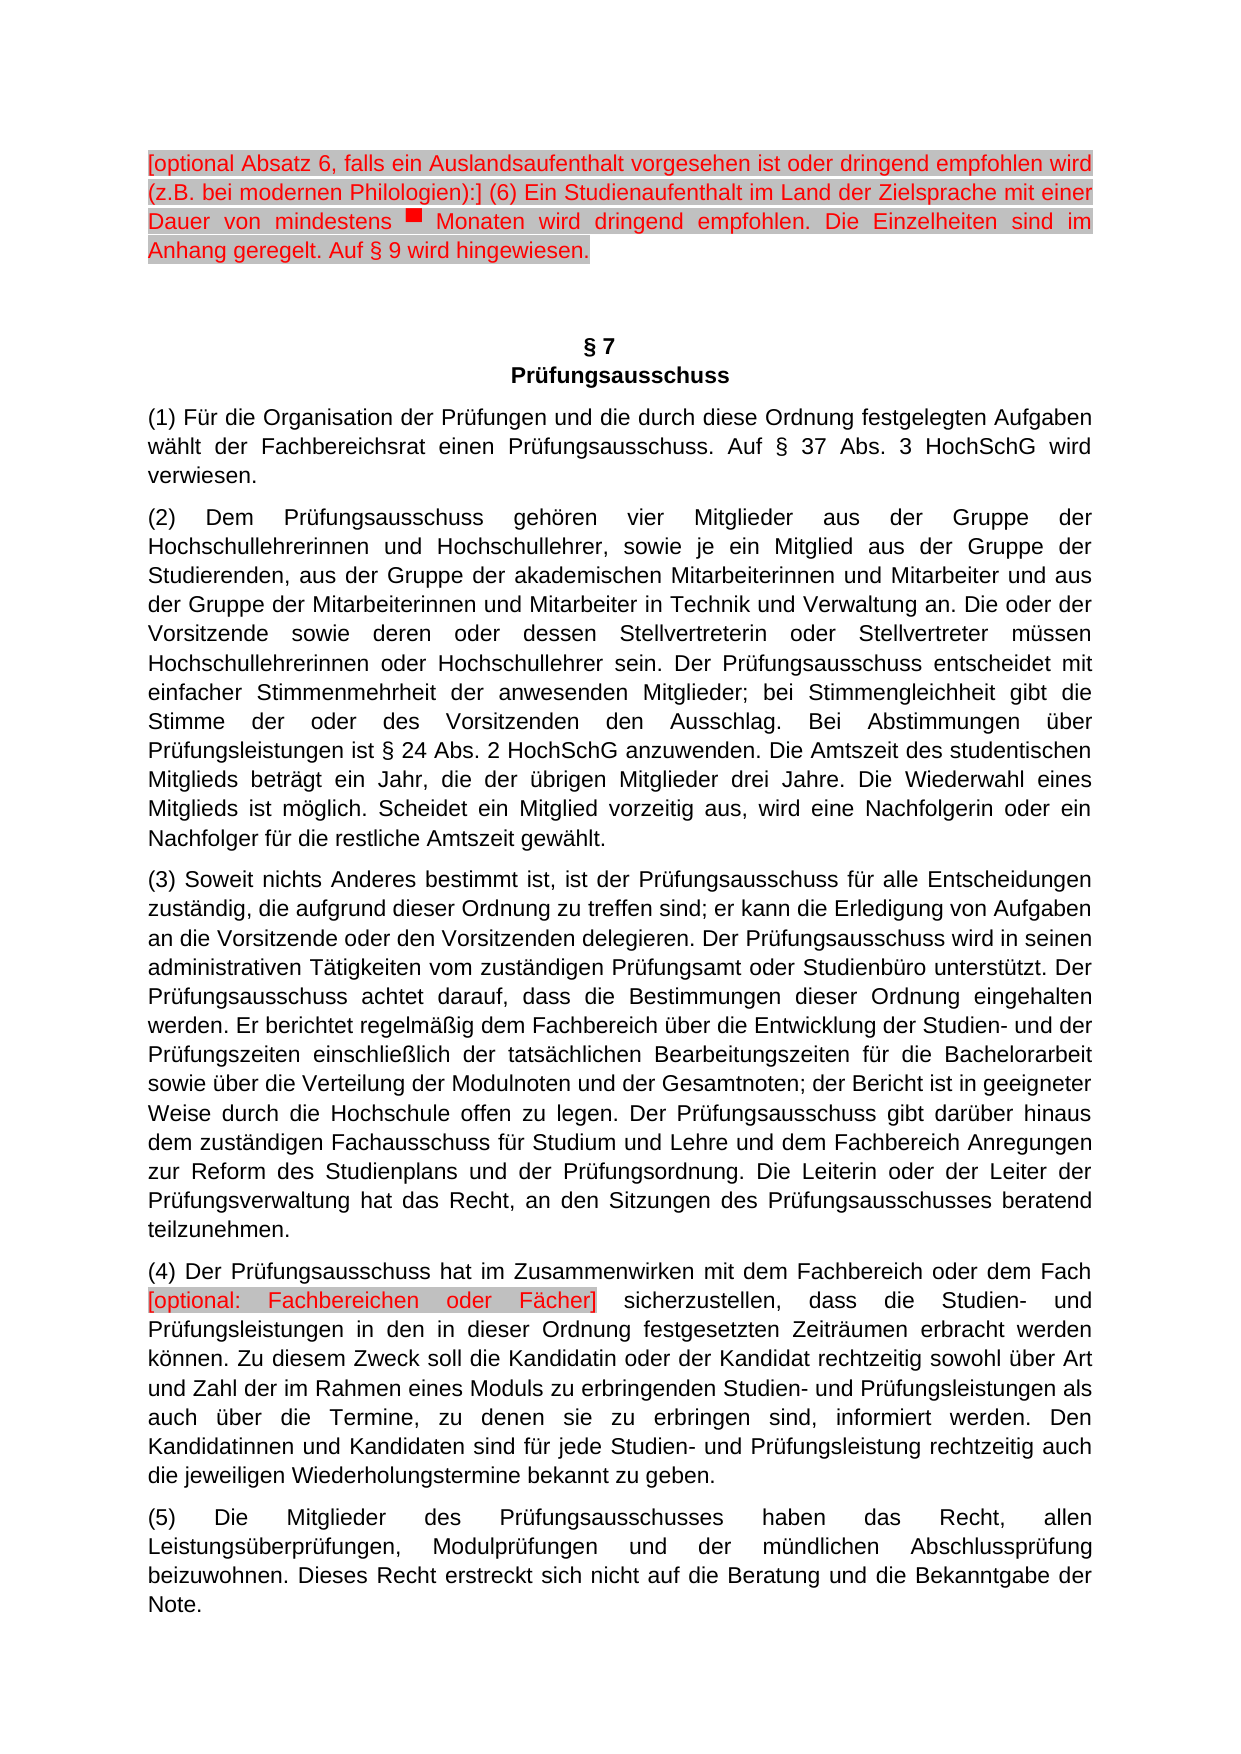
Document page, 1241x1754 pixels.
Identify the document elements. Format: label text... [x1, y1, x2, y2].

subtitle § 7 Prüfungsausschuss [148, 331, 1093, 389]
text (3) Soweit nichts Anderes bestimmt ist, ist der Prüfungsausschuss für alle Entscheidungen zuständig, die aufgrund dieser Ordnung zu treffen sind; er kann die Erledigung von Aufgaben an die Vorsitzende oder den Vorsitzenden delegieren. Der Prüfungsausschuss wird in seinen administrativen Tätigkeiten vom zuständigen Prüfungsamt oder Studienbüro unterstützt. Der Prüfungsausschuss achtet darauf, dass die Bestimmungen dieser Ordnung eingehalten werden. Er berichtet regelmäßig dem Fachbereich über die Entwicklung der Studien- und der Prüfungszeiten einschließlich der tatsächlichen Bearbeitungszeiten für die Bachelorarbeit sowie über die Verteilung der Modulnoten und der Gesamtnoten; der Bericht ist in geeigneter Weise durch die Hochschule offen zu legen. Der Prüfungsausschuss gibt darüber hinaus dem zuständigen Fachausschuss für Studium und Lehre und dem Fachbereich Anregungen zur Reform des Studienplans und der Prüfungsordnung. Die Leiterin oder der Leiter der Prüfungsverwaltung hat das Recht, an den Sitzungen des Prüfungsausschusses beratend teilzunehmen. [148, 864, 1093, 1243]
text [optional Absatz 6, falls ein Auslandsaufenthalt vorgesehen ist oder dringend empfohlen wird (z.B. bei modernen Philologien):] (6) Ein Studienaufenthalt im Land der Zielsprache mit einer Dauer von mindestens ▀ Monaten wird dringend empfohlen. Die Einzelheiten sind im Anhang geregelt. Auf § 9 wird hingewiesen. [148, 234, 1093, 264]
text (4) Der Prüfungsausschuss hat im Zusammenwirken mit dem Fachbereich oder dem Fach [optional: Fachbereichen oder Fächer] sicherzustellen, dass die Studien- und Prüfungsleistungen in den in dieser Ordnung festgesetzten Zeiträumen erbracht werden können. Zu diesem Zweck soll die Kandidatin oder der Kandidat rechtzeitig sowohl über Art und Zahl der im Rahmen eines Moduls zu erbringenden Studien- und Prüfungsleistungen als auch über die Termine, zu denen sie zu erbringen sind, informiert werden. Den Kandidatinnen und Kandidaten sind für jede Studien- und Prüfungsleistung rechtzeitig auch die jeweiligen Wiederholungstermine bekannt zu geben. [148, 1256, 1093, 1489]
text (2) Dem Prüfungsausschuss gehören vier Mitglieder aus der Gruppe der Hochschullehrerinnen und Hochschullehrer, sowie je ein Mitglied aus der Gruppe der Studierenden, aus der Gruppe der akademischen Mitarbeiterinnen und Mitarbeiter und aus der Gruppe der Mitarbeiterinnen und Mitarbeiter in Technik und Verwaltung an. Die oder der Vorsitzende sowie deren oder dessen Stellvertreterin oder Stellvertreter müssen Hochschullehrerinnen oder Hochschullehrer sein. Der Prüfungsausschuss entscheidet mit einfacher Stimmenmehrheit der anwesenden Mitglieder; bei Stimmengleichheit gibt die Stimme der oder des Vorsitzenden den Ausschlag. Bei Abstimmungen über Prüfungsleistungen ist § 24 Abs. 2 HochSchG anzuwenden. Die Amtszeit des studentischen Mitglieds beträgt ein Jahr, die der übrigen Mitglieder drei Jahre. Die Wiederwahl eines Mitglieds ist möglich. Scheidet ein Mitglied vorzeitig aus, wird eine Nachfolgerin oder ein Nachfolger für die restliche Amtszeit gewählt. [148, 502, 1093, 852]
text (5) Die Mitglieder des Prüfungsausschusses haben das Recht, allen Leistungsüberprüfungen, Modulprüfungen und der mündlichen Abschlussprüfung beizuwohnen. Dieses Recht erstreckt sich nicht auf die Beratung und die Bekanntgabe der Note. [148, 1502, 1093, 1618]
text (1) Für die Organisation der Prüfungen und die durch diese Ordnung festgelegten Aufgaben wählt der Fachbereichsrat einen Prüfungsausschuss. Auf § 37 Abs. 3 HochSchG wird verwiesen. [148, 402, 1093, 489]
